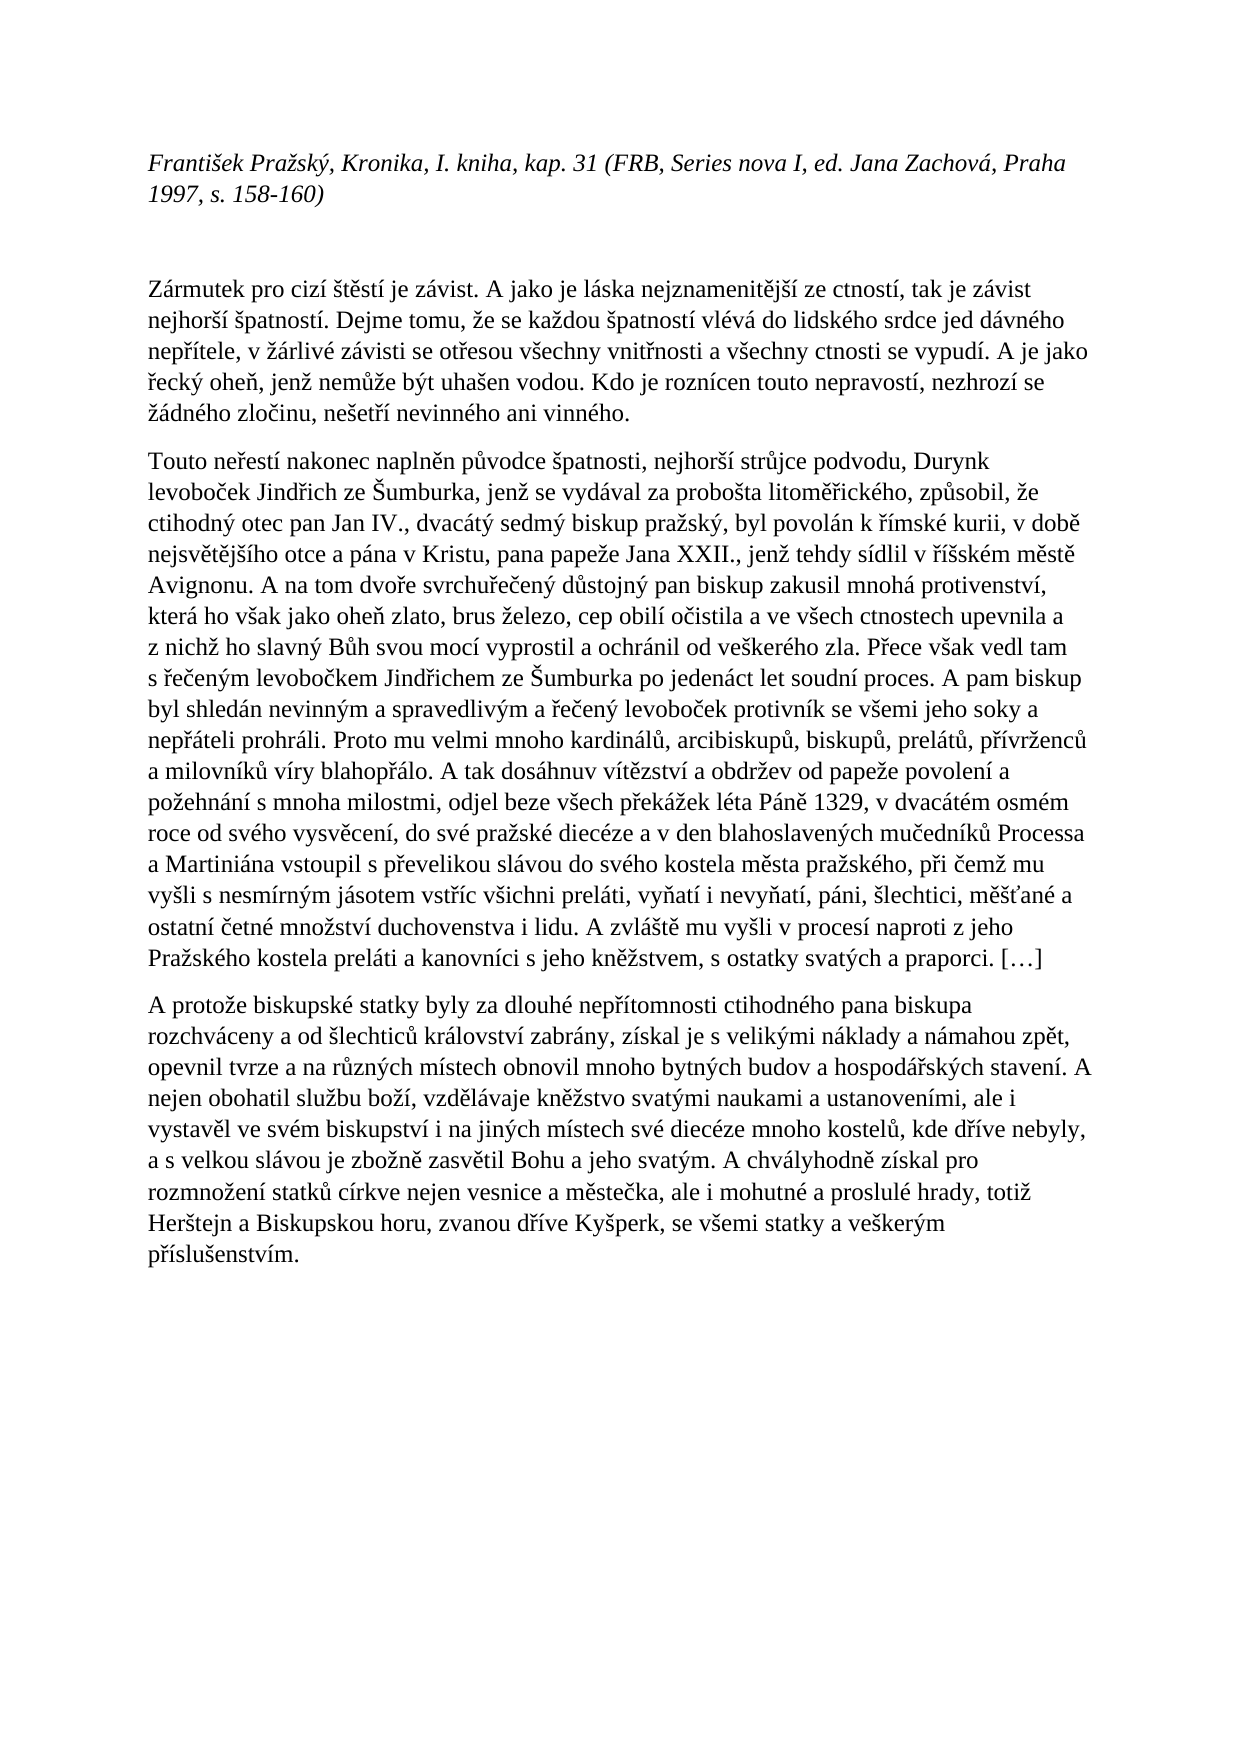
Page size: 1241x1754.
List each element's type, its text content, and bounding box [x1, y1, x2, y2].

text Zármutek pro cizí štěstí je závist. A jako je láska nejznamenitější ze ctností, tak je závist nejhorší špatností. Dejme tomu, že se každou špatností vlévá do lidského srdce jed dávného nepřítele, v žárlivé závisti se otřesou všechny vnitřnosti a všechny ctnosti se vypudí. A je jako řecký oheň, jenž nemůže být uhašen vodou. Kdo je roznícen touto nepravostí, nezhrozí se žádného zločinu, nešetří nevinného ani vinného. [148, 274, 1093, 427]
text A protože biskupské statky byly za dlouhé nepřítomnosti ctihodného pana biskupa rozchváceny a od šlechticů království zabrány, získal je s velikými náklady a námahou zpět, opevnil tvrze a na různých místech obnovil mnoho bytných budov a hospodářských stavení. A nejen obohatil službu boží, vzdělávaje kněžstvo svatými naukami a ustanoveními, ale i vystavěl ve svém biskupství i na jiných místech své diecéze mnoho kostelů, kde dříve nebyly, a s velkou slávou je zbožně zasvětil Bohu a jeho svatým. A chvályhodně získal pro rozmnožení statků církve nejen vesnice a městečka, ale i mohutné a proslulé hrady, totiž Herštejn a Biskupskou horu, zvanou dříve Kyšperk, se všemi statky a veškerým příslušenstvím. [148, 990, 1093, 1267]
text František Pražský, Kronika, I. kniha, kap. 31 (FRB, Series nova I, ed. Jana Zachová, Praha 1997, s. 158-160) [148, 148, 1093, 207]
text Touto neřestí nakonec naplněn původce špatnosti, nejhorší strůjce podvodu, Durynk levoboček Jindřich ze Šumburka, jenž se vydával za probošta litoměřického, způsobil, že ctihodný otec pan Jan IV., dvacátý sedmý biskup pražský, byl povolán k římské kurii, v době nejsvětějšího otce a pána v Kristu, pana papeže Jana XXII., jenž tehdy sídlil v říšském městě Avignonu. A na tom dvoře svrchuřečený důstojný pan biskup zakusil mnohá protivenství, která ho však jako oheň zlato, brus železo, cep obilí očistila a ve všech ctnostech upevnila a z nichž ho slavný Bůh svou mocí vyprostil a ochránil od veškerého zla. Přece však vedl tam s řečeným levobočkem Jindřichem ze Šumburka po jedenáct let soudní proces. A pam biskup byl shledán nevinným a spravedlivým a řečený levoboček protivník se všemi jeho soky a nepřáteli prohráli. Proto mu velmi mnoho kardinálů, arcibiskupů, biskupů, prelátů, přívrženců a milovníků víry blahopřálo. A tak dosáhnuv vítězství a obdržev od papeže povolení a požehnání s mnoha milostmi, odjel beze všech překážek léta Páně 1329, v dvacátém osmém roce od svého vysvěcení, do své pražské diecéze a v den blahoslavených mučedníků Processa a Martiniána vstoupil s převelikou slávou do svého kostela města pražského, při čemž mu vyšli s nesmírným jásotem vstříc všichni preláti, vyňatí i nevyňatí, páni, šlechtici, měšťané a ostatní četné množství duchovenstva i lidu. A zvláště mu vyšli v procesí naproti z jeho Pražského kostela preláti a kanovníci s jeho kněžstvem, s ostatky svatých a praporci. […] [148, 446, 1093, 971]
